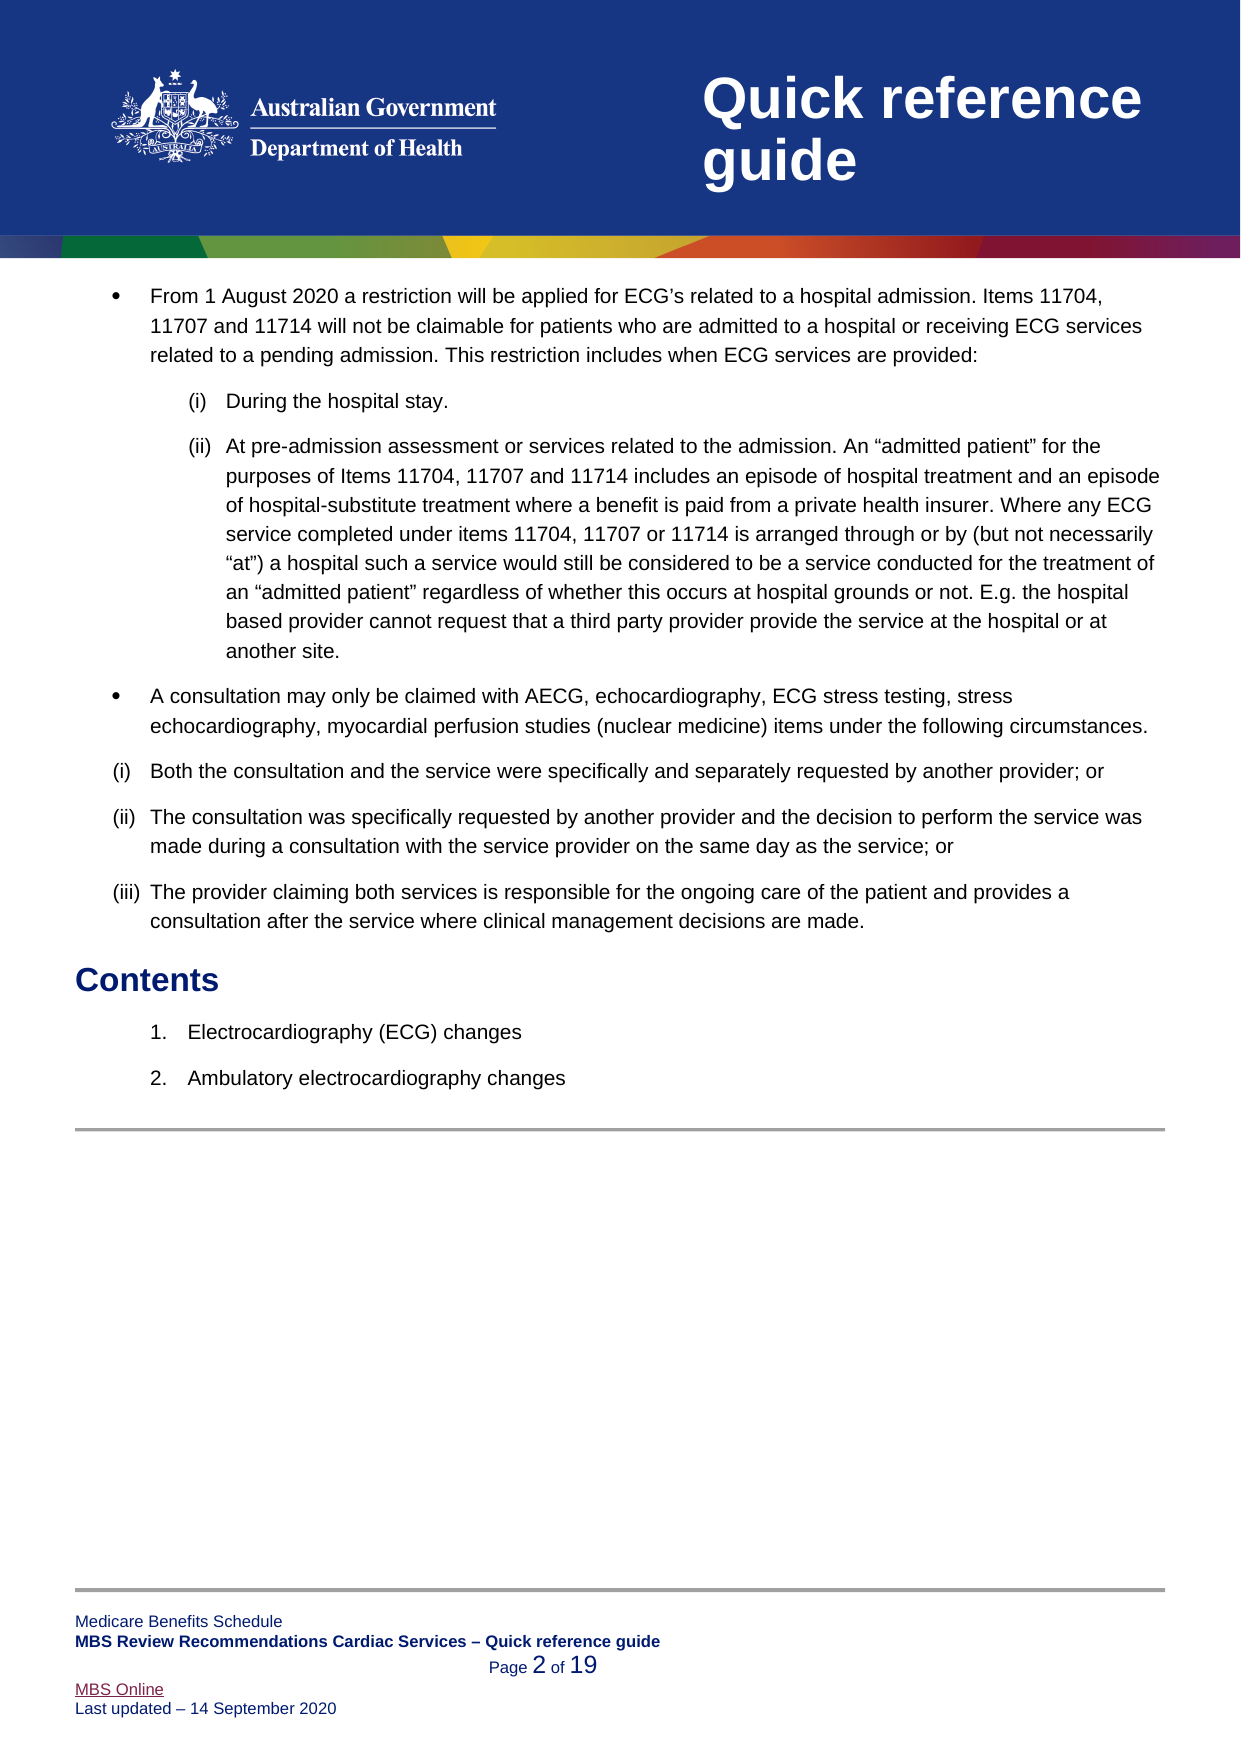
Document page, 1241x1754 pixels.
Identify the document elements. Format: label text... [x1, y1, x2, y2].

list At pre-admission assessment or services related to the admission. An “admitted patient” for the purposes of Items 11704, 11707 and 11714 includes an episode of hospital treatment and an episode of hospital-substitute treatment where a benefit is paid from a private health insurer. Where any ECG service completed under items 11704, 11707 or 11714 is arranged through or by (but not necessarily “at”) a hospital such a service would still be considered to be a service conducted for the treatment of an “admitted patient” regardless of whether this occurs at hospital grounds or not. E.g. the hospital based provider cannot request that a third party provider provide the service at the hospital or at another site. [188, 431, 1165, 664]
text A consultation may only be claimed with AECG, echocardiography, ECG stress testing, stress echocardiography, myocardial perfusion studies (nuclear medicine) items under the following circumstances. [112, 681, 1165, 739]
subtitle Contents [75, 960, 1165, 998]
list The consultation was specifically requested by another provider and the decision to perform the service was made during a consultation with the service provider on the same day as the service; or [112, 801, 1165, 860]
list Electrocardiography (ECG) changes [150, 1016, 1165, 1046]
list Both the consultation and the service were specifically and separately requested by another provider; or [112, 756, 1165, 785]
list The provider claiming both services is responsible for the ongoing care of the patient and provides a consultation after the service where clinical management decisions are made. [112, 876, 1165, 935]
list During the hospital stay. [188, 385, 1165, 414]
list Ambulatory electrocardiography changes [150, 1062, 1165, 1091]
picture [0, 0, 1241, 259]
text From 1 August 2020 a restriction will be applied for ECG’s related to a hospital admission. Items 11704, 11707 and 11714 will not be claimable for patients who are admitted to a hospital or receiving ECG services related to a pending admission. This restriction includes when ECG services are provided: [112, 281, 1165, 368]
